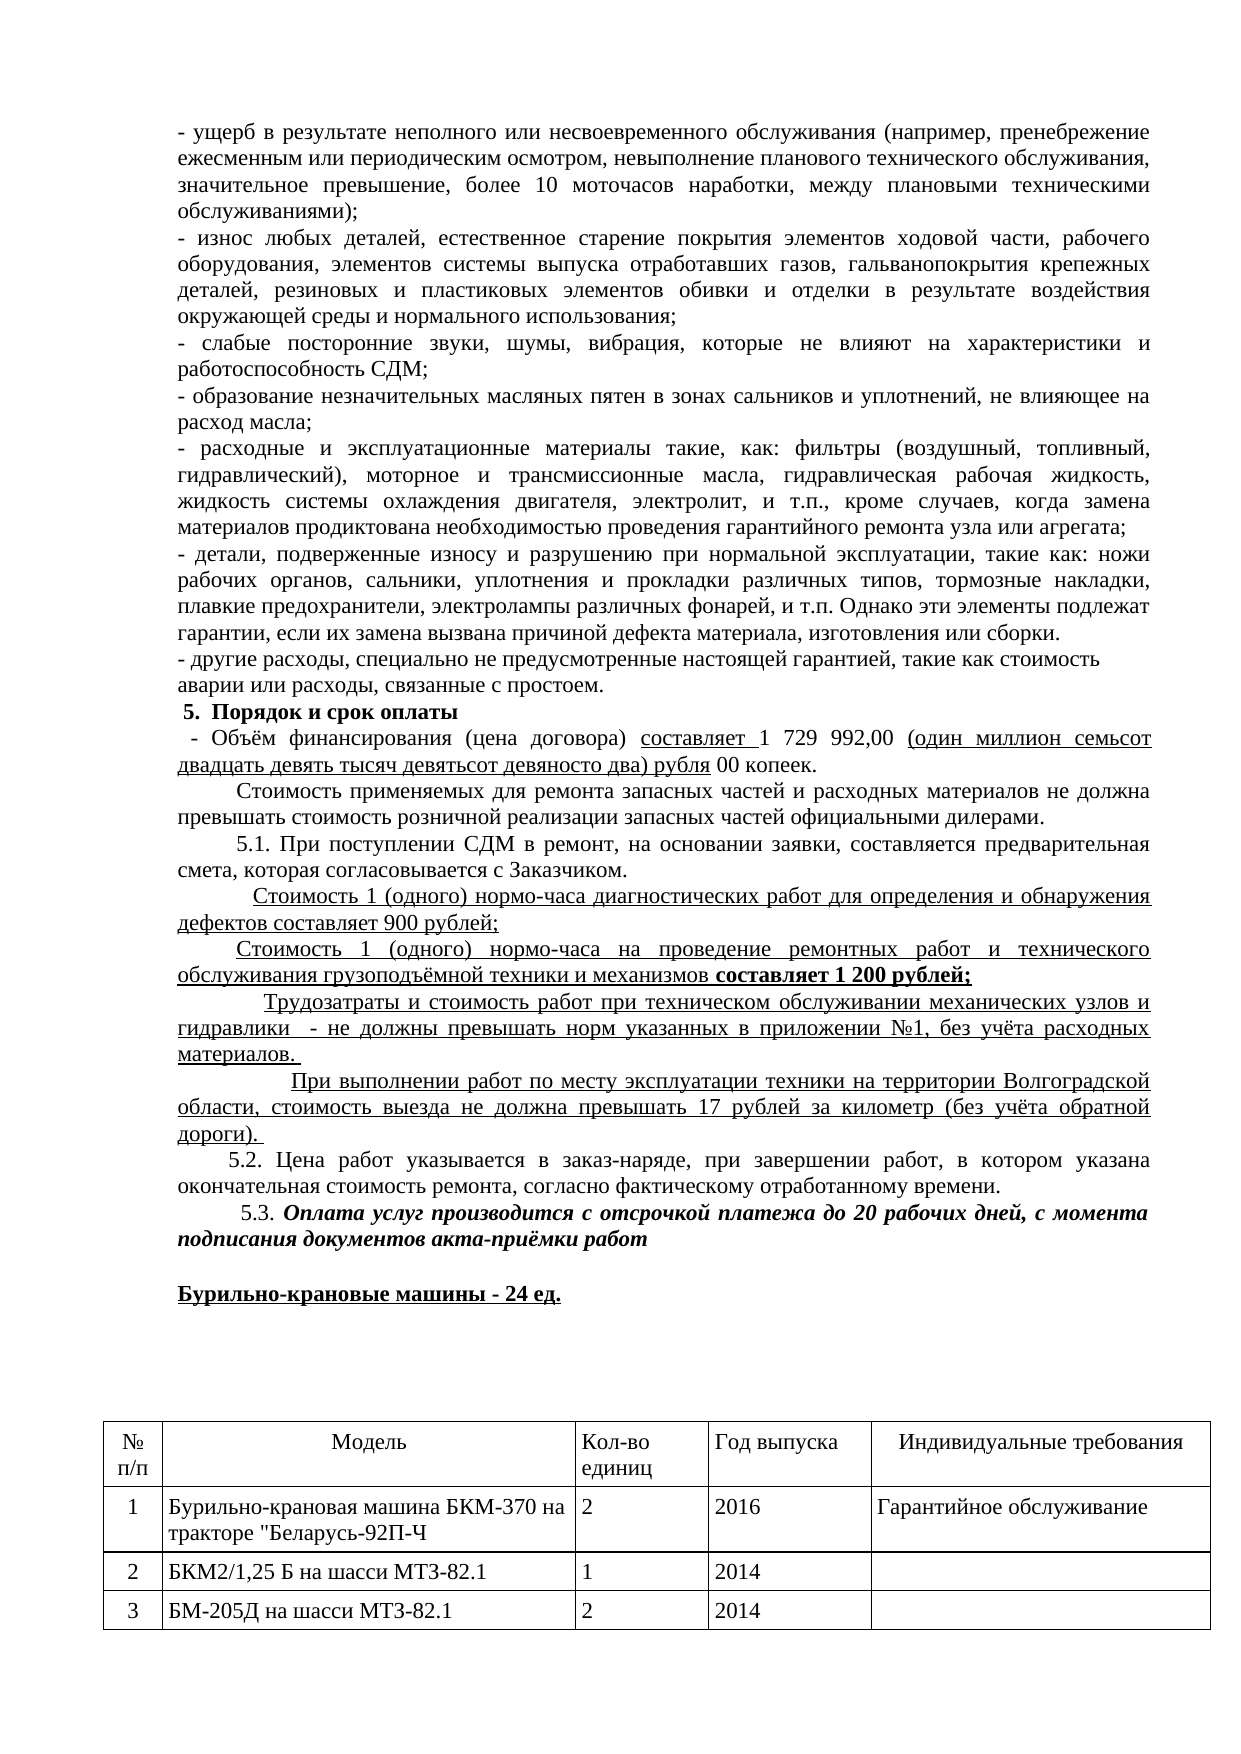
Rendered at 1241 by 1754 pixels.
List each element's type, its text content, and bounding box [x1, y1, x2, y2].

text - расходные и эксплуатационные материалы такие, как: фильтры (воздушный, топливный, гидравлический), моторное и трансмиссионные масла, гидравлическая рабочая жидкость, жидкость системы охлаждения двигателя, электролит, и т.п., кроме случаев, когда замена материалов продиктована необходимостью проведения гарантийного ремонта узла или агрегата; [177, 434, 1152, 540]
table_header № п/п [104, 1422, 162, 1486]
text Трудозатраты и стоимость работ при техническом обслуживании механических узлов и гидравлики - не должны превышать норм указанных в приложении №1, без учёта расходных материалов. [177, 988, 1152, 1067]
table_header Модель [163, 1422, 575, 1486]
text - Объём финансирования (цена договора) составляет 1 729 992,00 (один миллион семьсот двадцать девять тысяч девятьсот девяносто два) рубля 00 копеек. [177, 724, 1152, 777]
text - другие расходы, специально не предусмотренные настоящей гарантией, такие как стоимость аварии или расходы, связанные с простоем. [177, 645, 1152, 698]
table_cell БМ-205Д на шасси МТЗ-82.1 [163, 1591, 575, 1629]
table_cell БКМ2/1,25 Б на шасси МТЗ-82.1 [163, 1553, 575, 1590]
table_cell 2014 [709, 1553, 871, 1590]
table_cell 3 [104, 1591, 162, 1629]
list Бурильно-крановые машины - 24 ед. [177, 1280, 1152, 1306]
list Стоимость применяемых для ремонта запасных частей и расходных материалов не должна превышать стоимость розничной реализации запасных частей официальными дилерами. [177, 777, 1152, 830]
table_cell Бурильно-крановая машина БКМ-370 на тракторе "Беларусь-92П-Ч [163, 1487, 575, 1551]
list При выполнении работ по месту эксплуатации техники на территории Волгоградской области, стоимость выезда не должна превышать 17 рублей за километр (без учёта обратной дороги). [177, 1067, 1152, 1146]
table_cell 2 [104, 1553, 162, 1590]
table_cell 1 [576, 1553, 708, 1590]
text 5. Порядок и срок оплаты [177, 698, 1152, 724]
table_header Кол-во единиц [576, 1422, 708, 1486]
table_cell 2 [576, 1487, 708, 1551]
table_cell 2 [576, 1591, 708, 1629]
list Стоимость 1 (одного) нормо-часа диагностических работ для определения и обнаружения дефектов составляет 900 рублей; [177, 882, 1152, 935]
table_cell [872, 1553, 1210, 1590]
text - образование незначительных масляных пятен в зонах сальников и уплотнений, не влияющее на расход масла; [177, 382, 1152, 434]
table_cell 2016 [709, 1487, 871, 1551]
list 5.1. При поступлении СДМ в ремонт, на основании заявки, составляется предварительная смета, которая согласовывается с Заказчиком. [177, 830, 1152, 882]
text - детали, подверженные износу и разрушению при нормальной эксплуатации, такие как: ножи рабочих органов, сальники, уплотнения и прокладки различных типов, тормозные накладки, плавкие предохранители, электролампы различных фонарей, и т.п. Однако эти элементы подлежат гарантии, если их замена вызвана причиной дефекта материала, изготовления или сборки. [177, 540, 1152, 645]
table_cell 2014 [709, 1591, 871, 1629]
list Стоимость 1 (одного) нормо-часа на проведение ремонтных работ и технического обслуживания грузоподъёмной техники и механизмов составляет 1 200 рублей; [177, 935, 1152, 988]
table_header Год выпуска [709, 1422, 871, 1486]
table_cell 1 [104, 1487, 162, 1551]
table_cell [872, 1591, 1210, 1629]
text 5.2. Цена работ указывается в заказ-наряде, при завершении работ, в котором указана окончательная стоимость ремонта, согласно фактическому отработанному времени. [177, 1146, 1152, 1199]
table_header Индивидуальные требования [872, 1422, 1210, 1486]
text 5.3. Оплата услуг производится с отсрочкой платежа до 20 рабочих дней, с момента подписания документов акта-приёмки работ [177, 1199, 1152, 1251]
table_cell Гарантийное обслуживание [872, 1487, 1210, 1551]
text - износ любых деталей, естественное старение покрытия элементов ходовой части, рабочего оборудования, элементов системы выпуска отработавших газов, гальванопокрытия крепежных деталей, резиновых и пластиковых элементов обивки и отделки в результате воздействия окружающей среды и нормального использования; [177, 223, 1152, 329]
text - слабые посторонние звуки, шумы, вибрация, которые не влияют на характеристики и работоспособность СДМ; [177, 329, 1152, 382]
text - ущерб в результате неполного или несвоевременного обслуживания (например, пренебрежение ежесменным или периодическим осмотром, невыполнение планового технического обслуживания, значительное превышение, более 10 моточасов наработки, между плановыми техническими обслуживаниями); [177, 118, 1152, 223]
